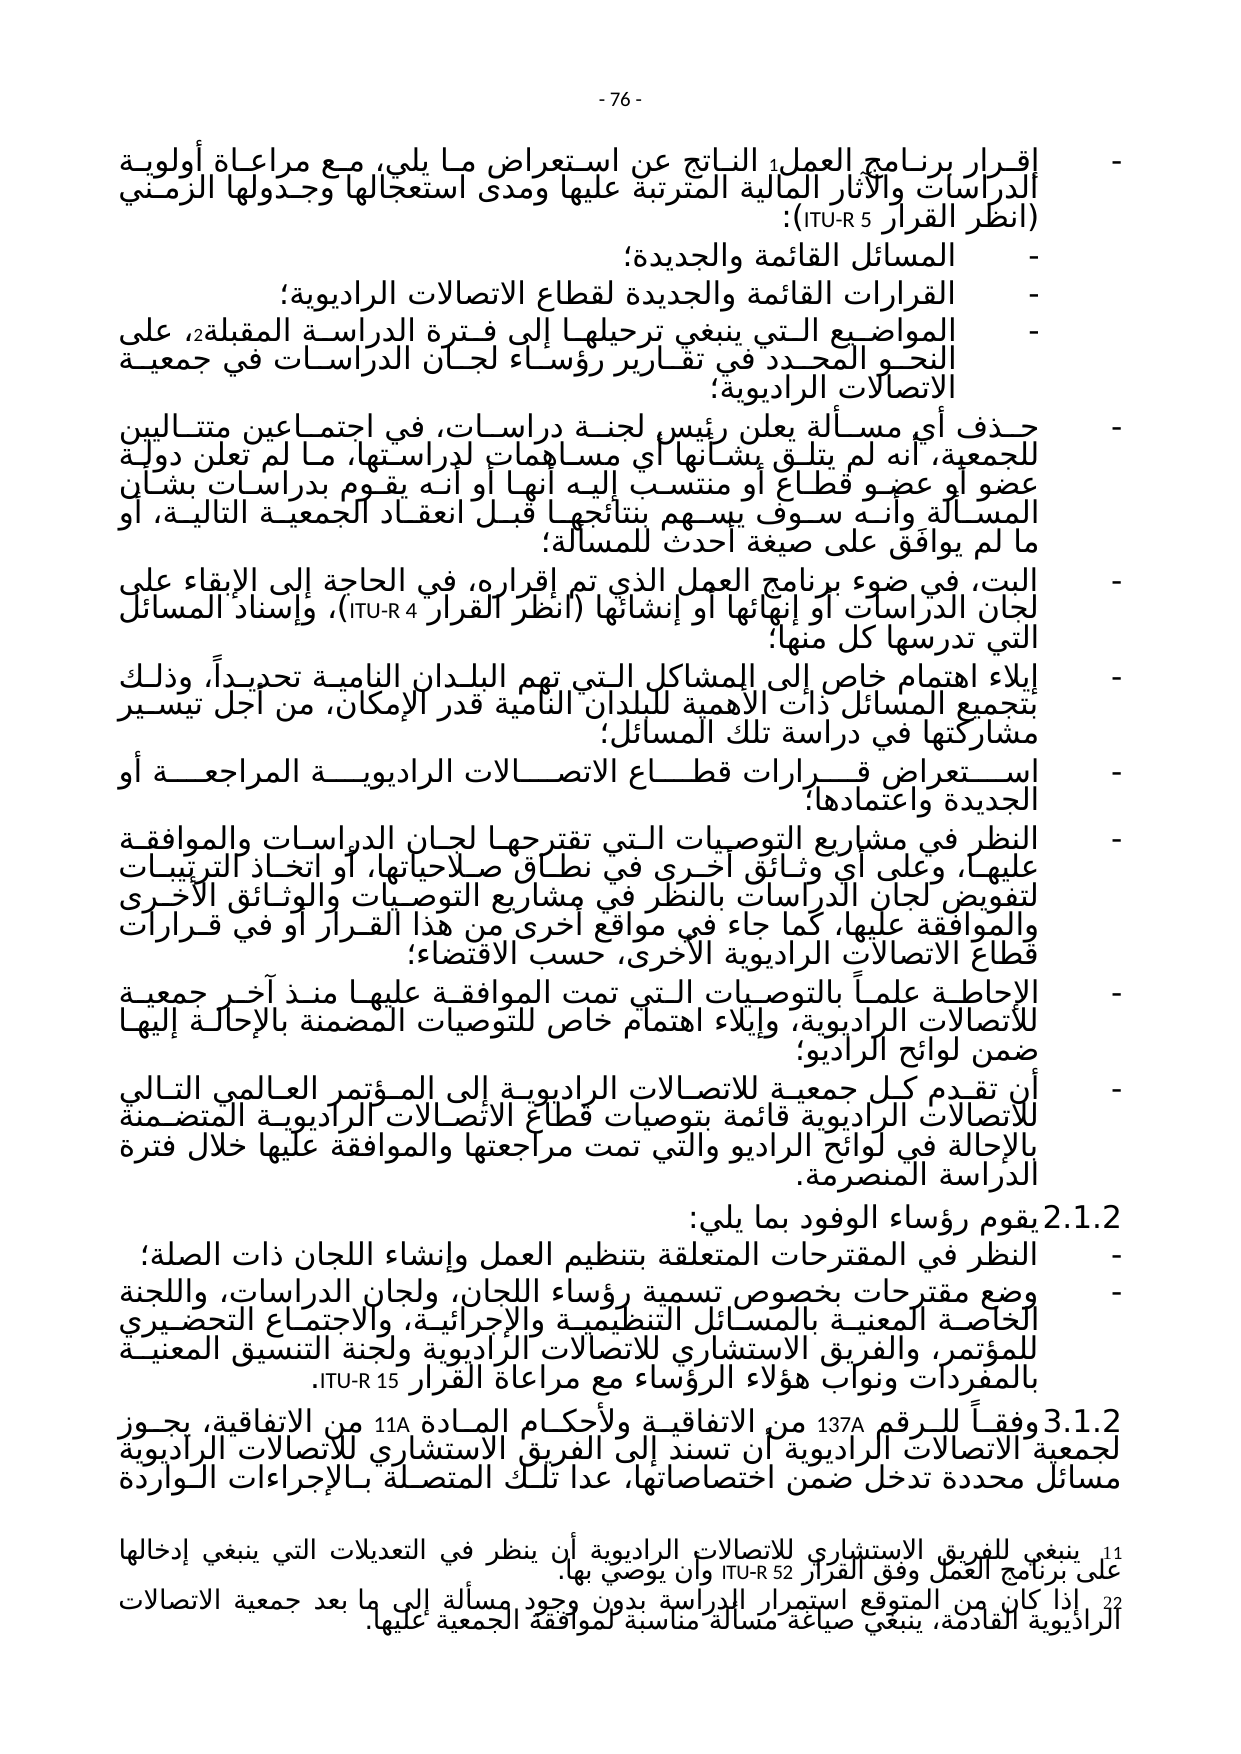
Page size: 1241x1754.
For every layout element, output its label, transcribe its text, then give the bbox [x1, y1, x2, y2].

text - المسائل القائمة والجديدة؛ [118, 243, 1039, 272]
text - النظر في مشاريع التوصيات التي تقترحها لجان الدراسات والموافقة عليها، وعلى أي وثائق أخرى في نطاق صلاحياتها، أو اتخاذ الترتيبات لتفويض لجان الدراسات بالنظر في مشاريع التوصيات والوثائق الأخرى والموافقة عليها، كما جاء في مواقع أخرى من هذا القرار أو في قرارات قطاع الاتصالات الراديوية الأخرى، حسب الاقتضاء؛ [118, 826, 1122, 972]
text - إيلاء اهتمام خاص إلى المشاكل التي تهم البلدان النامية تحديداً، وذلك بتجميع المسائل ذات الأهمية للبلدان النامية قدر الإمكان، من أجل تيسير مشاركتها في دراسة تلك المسائل؛ [118, 664, 1122, 751]
text - إقرار برنامج العمل1 الناتج عن استعراض ما يلي، مع مراعاة أولوية الدراسات والآثار المالية المترتبة عليها ومدى استعجالها وجدولها الزمني (انظر القرار ITU-R 5): [118, 148, 1122, 235]
text - القرارات القائمة والجديدة لقطاع الاتصالات الراديوية؛ [912, 281, 1039, 310]
text - المواضيع التي ينبغي ترحيلها إلى فترة الدراسة المقبلة2، على النحو المحدد في تقارير رؤساء لجان الدراسات في جمعية الاتصالات الراديوية؛ [118, 318, 1039, 406]
text 2.1.2 يقوم رؤساء الوفود بما يلي: [118, 1205, 864, 1234]
text - البت، في ضوء برنامج العمل الذي تم إقراره، في الحاجة إلى الإبقاء على لجان الدراسات أو إنهائها أو إنشائها (انظر القرار ITU-R 4)، وإسناد المسائل التي تدرسها كل منها؛ [118, 568, 1122, 655]
text - النظر في المقترحات المتعلقة بتنظيم العمل وإنشاء اللجان ذات الصلة؛ [568, 1242, 989, 1271]
text - النظر في المقترحات المتعلقة بتنظيم العمل وإنشاء اللجان ذات الصلة؛ [118, 1242, 597, 1271]
text - الإحاطة علماً بالتوصيات التي تمت الموافقة عليها منذ آخر جمعية للاتصالات الراديوية، وإيلاء اهتمام خاص للتوصيات المضمنة بالإحالة إليها ضمن لوائح الراديو؛ [118, 980, 1122, 1067]
text - القرارات القائمة والجديدة لقطاع الاتصالات الراديوية؛ [369, 281, 941, 310]
text - النظر في المقترحات المتعلقة بتنظيم العمل وإنشاء اللجان ذات الصلة؛ [976, 1242, 1122, 1271]
text - أن تقدم كل جمعية للاتصالات الراديوية إلى المؤتمر العالمي التالي للاتصالات الراديوية قائمة بتوصيات قطاع الاتصالات الراديوية المتضمنة بالإحالة في لوائح الراديو والتي تمت مراجعتها والموافقة عليها خلال فترة الدراسة المنصرمة. [118, 1076, 1122, 1192]
text - استعراض قرارات قطاع الاتصالات الراديوية المراجعة أو الجديدة واعتمادها؛ [118, 759, 1122, 818]
text 2.1.2 يقوم رؤساء الوفود بما يلي: [853, 1205, 1122, 1234]
text - وضع مقترحات بخصوص تسمية رؤساء اللجان، ولجان الدراسات، واللجنة الخاصة المعنية بالمسائل التنظيمية والإجرائية، والاجتماع التحضيري للمؤتمر، والفريق الاستشاري للاتصالات الراديوية ولجنة التنسيق المعنية بالمفردات ونواب هؤلاء الرؤساء مع مراعاة القرار ITU-R 15. [118, 1280, 1122, 1396]
text - حذف أي مسألة يعلن رئيس لجنة دراسات، في اجتماعين متتاليين للجمعية، أنه لم يتلق بشأنها أي مساهمات لدراستها، ما لم تعلن دولة عضو أو عضو قطاع أو منتسب إليه أنها أو أنه يقوم بدراسات بشأن المسألة وأنه سوف يسهم بنتائجها قبل انعقاد الجمعية التالية، أو ما لم يوافَق على صيغة أحدث للمسألة؛ [118, 414, 1122, 560]
text - القرارات القائمة والجديدة لقطاع الاتصالات الراديوية؛ [118, 281, 383, 310]
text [118, 1409, 1122, 1496]
